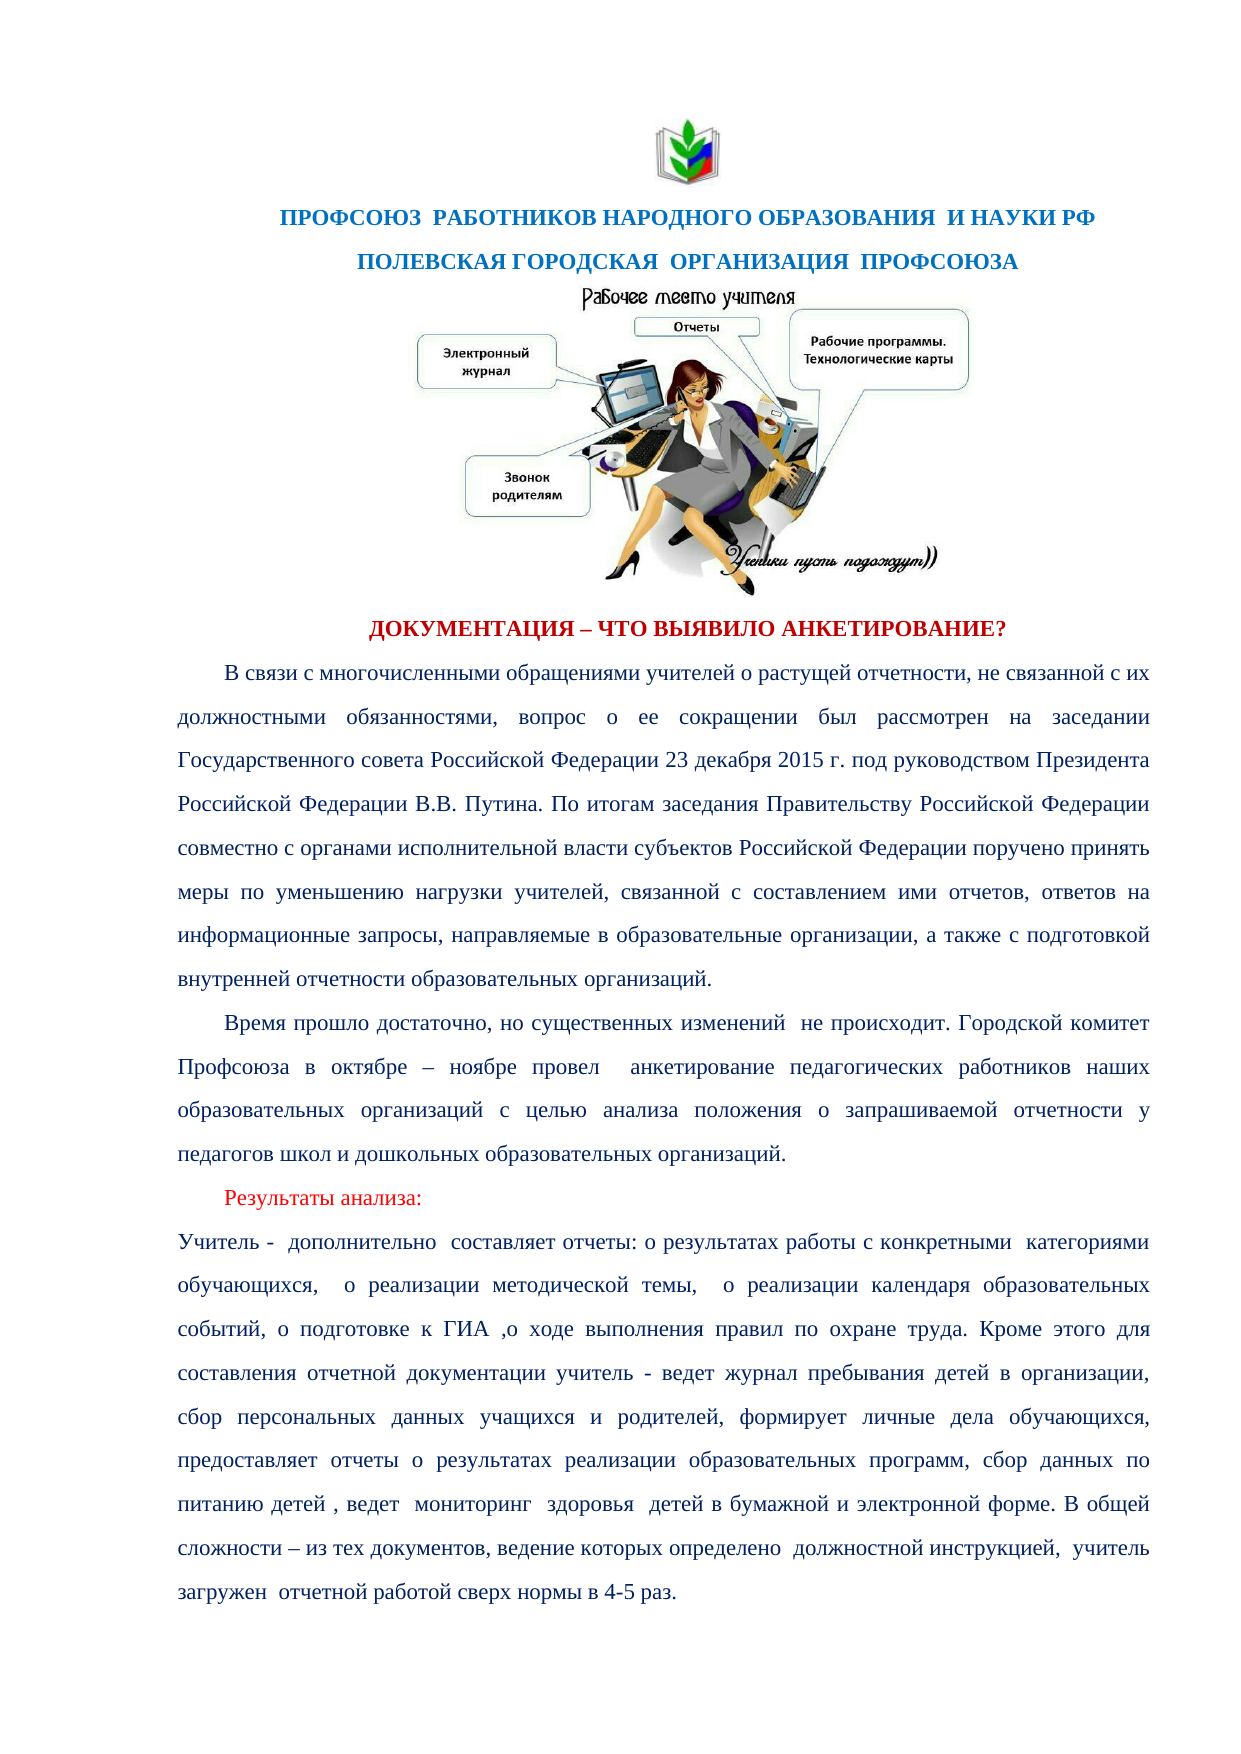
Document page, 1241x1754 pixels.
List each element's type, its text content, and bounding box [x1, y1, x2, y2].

text Результаты анализа: [177, 1167, 1152, 1210]
picture [402, 274, 974, 598]
picture [654, 118, 722, 187]
text Учитель - дополнительно составляет отчеты: о результатах работы с конкретными категориями обучающихся, о реализации методической темы, о реализации календаря образовательных событий, о подготовке к ГИА ,о ходе выполнения правил по охране труда. Кроме этого для составления отчетной документации учитель - ведет журнал пребывания детей в организации, сбор персональных данных учащихся и родителей, формирует личные дела обучающихся, предоставляет отчеты о результатах реализации образовательных программ, сбор данных по питанию детей , ведет мониторинг здоровья детей в бумажной и электронной форме. В общей сложности – из тех документов, ведение которых определено должностной инструкцией, учитель загружен отчетной работой сверх нормы в 4-5 раз. [177, 1210, 1152, 1604]
text В связи с многочисленными обращениями учителей о растущей отчетности, не связанной с их должностными обязанностями, вопрос о ее сокращении был рассмотрен на заседании Государственного совета Российской Федерации 23 декабря 2015 г. под руководством Президента Российской Федерации В.В. Путина. По итогам заседания Правительству Российской Федерации совместно с органами исполнительной власти субъектов Российской Федерации поручено принять меры по уменьшению нагрузки учителей, связанной с составлением ими отчетов, ответов на информационные запросы, направляемые в образовательные организации, а также с подготовкой внутренней отчетности образовательных организаций. [177, 642, 1152, 992]
text Время прошло достаточно, но существенных изменений не происходит. Городской комитет Профсоюза в октябре – ноябре провел анкетирование педагогических работников наших образовательных организаций с целью анализа положения о запрашиваемой отчетности у педагогов школ и дошкольных образовательных организаций. [177, 992, 1152, 1167]
text ПОЛЕВСКАЯ ГОРОДСКАЯ ОРГАНИЗАЦИЯ ПРОФСОЮЗА [177, 231, 1152, 274]
text ДОКУМЕНТАЦИЯ – ЧТО ВЫЯВИЛО АНКЕТИРОВАНИЕ? [177, 598, 1152, 642]
text ПРОФСОЮЗ РАБОТНИКОВ НАРОДНОГО ОБРАЗОВАНИЯ И НАУКИ РФ [177, 187, 1152, 231]
